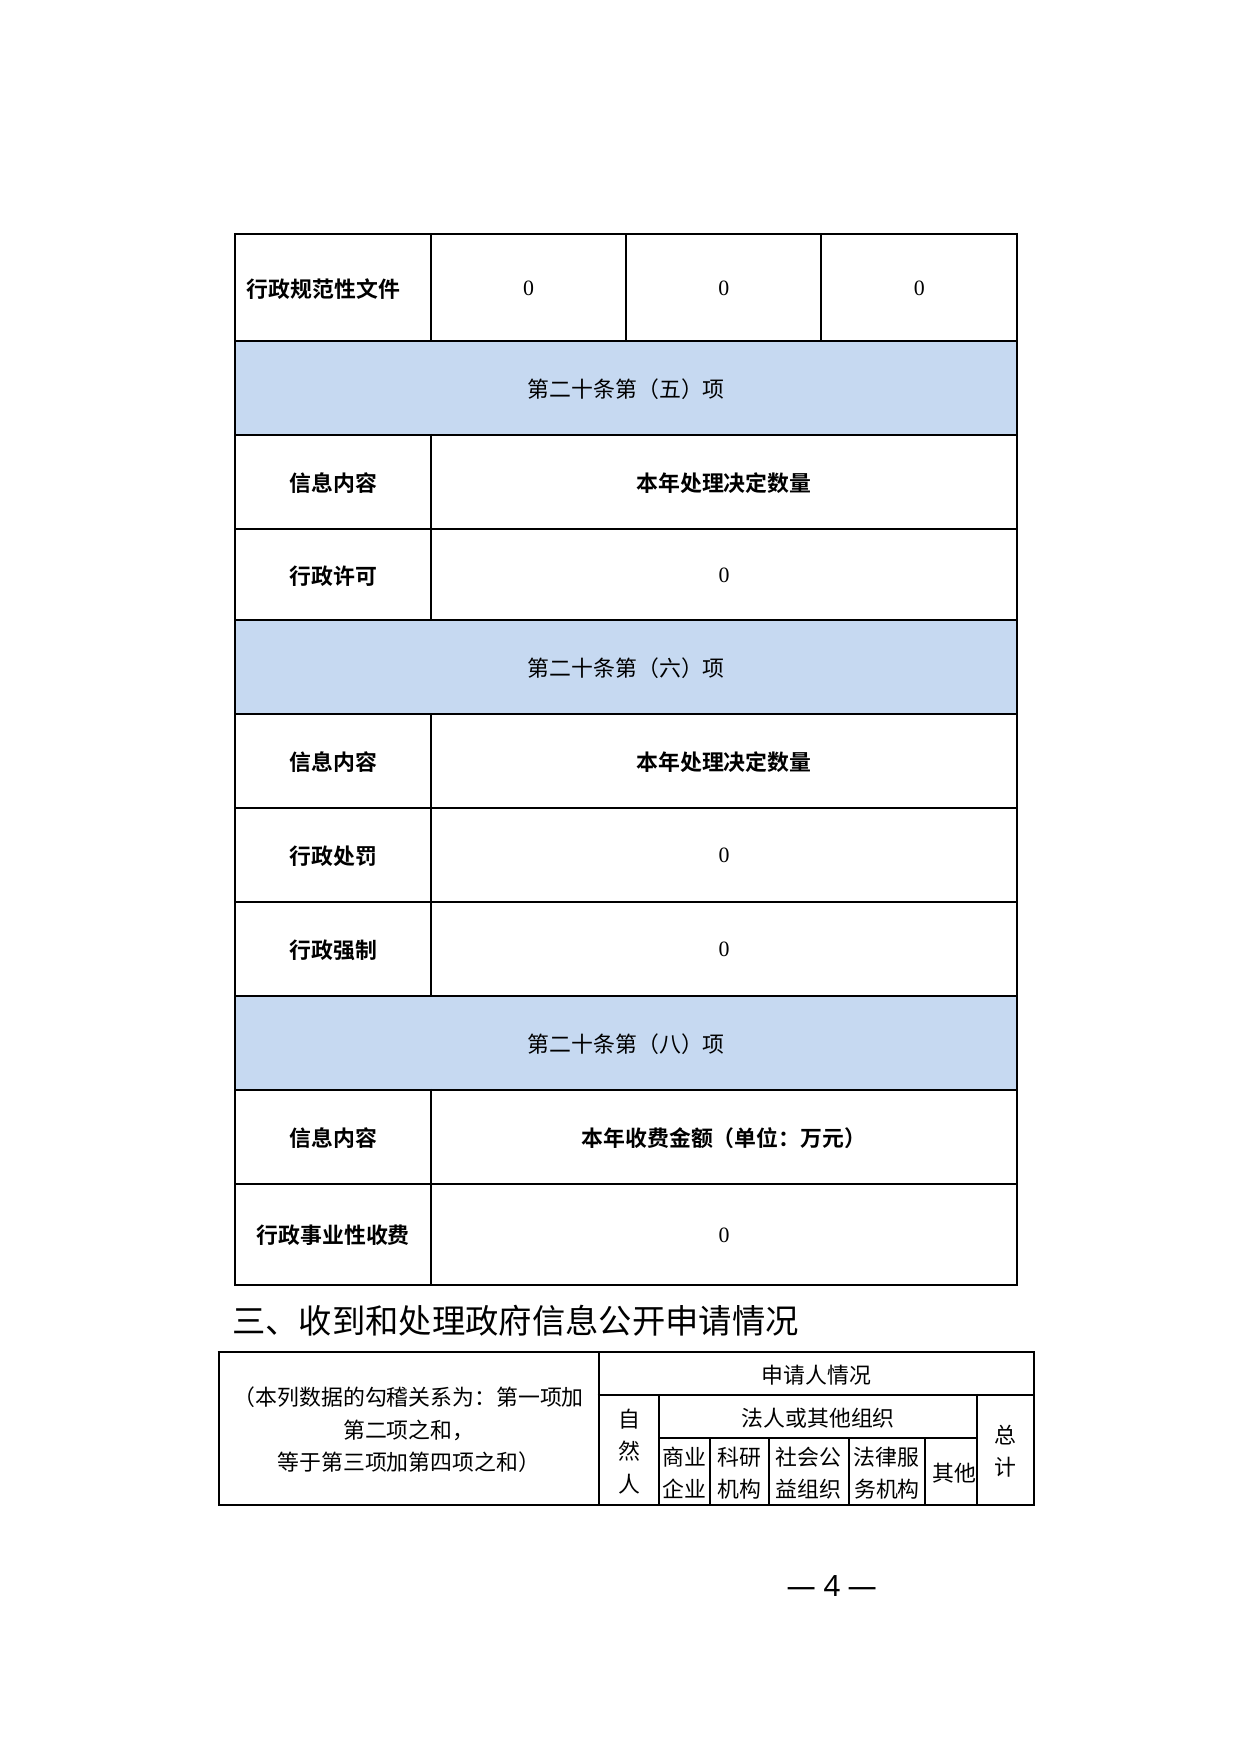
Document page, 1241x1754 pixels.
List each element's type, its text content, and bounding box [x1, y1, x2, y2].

table_cell 其他 [926, 1439, 976, 1504]
text 三、收到和处理政府信息公开申请情况 [165, 1286, 1087, 1351]
table_cell 0 [432, 903, 1016, 995]
table_cell 本年收费金额（单位：万元） [432, 1091, 1016, 1182]
table_cell 行政处罚 [236, 809, 430, 901]
table_cell 法人或其他组织 [660, 1396, 976, 1437]
table_cell 本年处理决定数量 [432, 715, 1016, 807]
table_cell 0 [432, 235, 625, 340]
table_cell 自然人 [600, 1396, 658, 1504]
table_cell 0 [432, 809, 1016, 901]
table_cell 行政规范性文件 [236, 235, 430, 340]
table_header （本列数据的勾稽关系为：第一项加第二项之和， 等于第三项加第四项之和） [220, 1353, 598, 1504]
table_cell 行政强制 [236, 903, 430, 995]
table_cell 法律服务机构 [850, 1439, 924, 1504]
table_cell 行政事业性收费 [236, 1185, 430, 1284]
table_cell 总计 [978, 1396, 1033, 1504]
table_cell 0 [822, 235, 1016, 340]
table_cell 第二十条第（六）项 [236, 621, 1016, 713]
table_cell 第二十条第（五）项 [236, 342, 1016, 434]
table_cell 行政许可 [236, 530, 430, 619]
table_cell 信息内容 [236, 436, 430, 528]
table_cell 0 [432, 530, 1016, 619]
table_cell 信息内容 [236, 715, 430, 807]
table_cell 第二十条第（八）项 [236, 997, 1016, 1089]
table_cell 本年处理决定数量 [432, 436, 1016, 528]
table_cell 社会公益组织 [770, 1439, 848, 1504]
table_cell 科研机构 [711, 1439, 768, 1504]
table_cell 商业企业 [660, 1439, 709, 1504]
table_cell 0 [432, 1185, 1016, 1284]
table_header 申请人情况 [600, 1353, 1033, 1394]
table_cell 0 [627, 235, 820, 340]
table_cell 信息内容 [236, 1091, 430, 1182]
